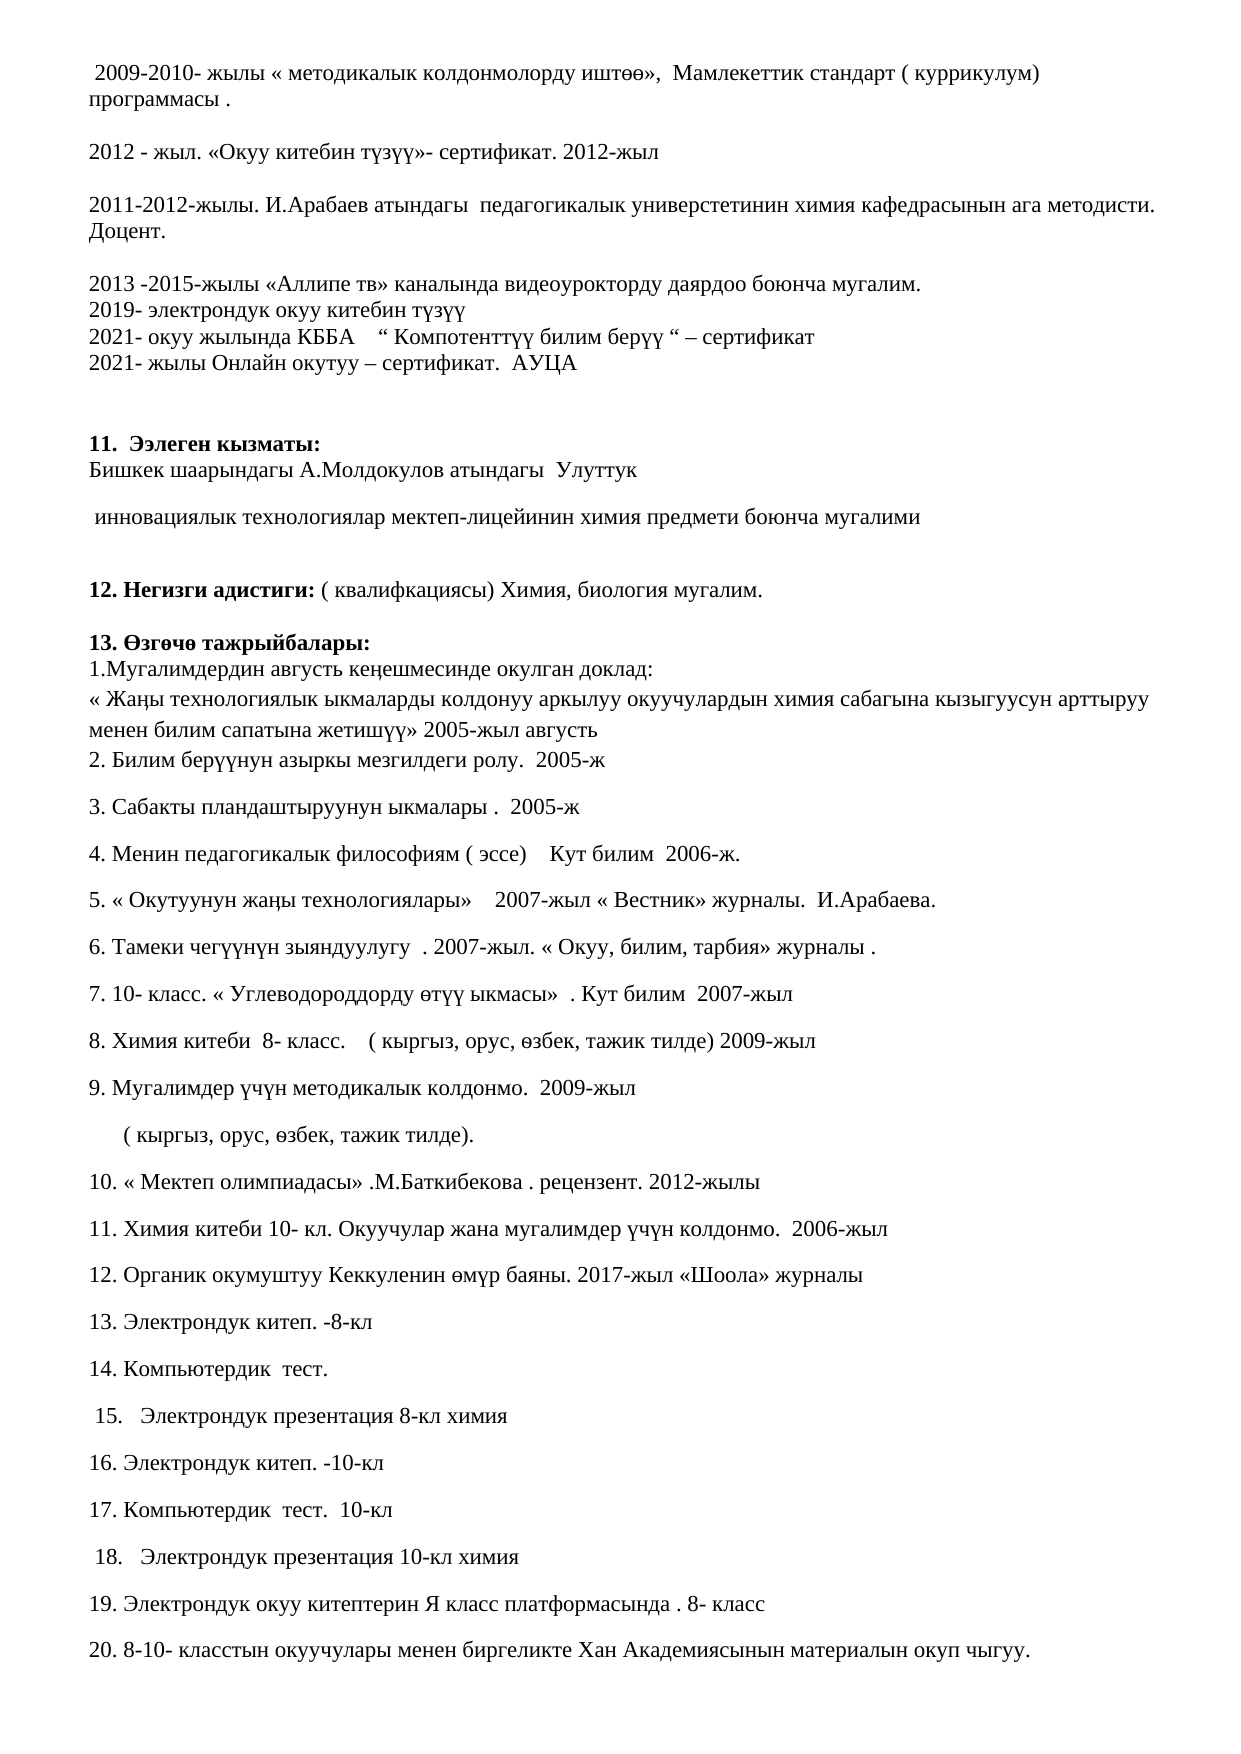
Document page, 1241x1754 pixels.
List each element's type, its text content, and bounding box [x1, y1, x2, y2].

text « Жаӊы технологиялык ыкмаларды колдонуу аркылуу окуучулардын химия сабагына кызыгуусун арттыруу менен билим сапатына жетишүү» 2005-жыл августь [89, 686, 1181, 742]
text 7. 10- класс. « Углеводороддорду өтүү ыкмасы» . Кут билим 2007-жыл [89, 980, 1181, 1007]
text 2013 -2015-жылы «Аллипе тв» каналында видеоурокторду даярдоо боюнча мугалим. [89, 270, 1181, 296]
text 1.Мугалимдердин августь кеӊешмесинде окулган доклад: [89, 655, 1181, 682]
text ( кыргыз, орус, ѳзбек, тажик тилде). [89, 1121, 1181, 1147]
text 2. Билим берүүнун азыркы мезгилдеги ролу. 2005-ж [89, 746, 1181, 772]
text инновациялык технологиялар мектеп-лицейинин химия предмети боюнча мугалими [89, 503, 1181, 529]
text 2012 - жыл. «Окуу китебин түзүү»- сертификат. 2012-жыл [89, 138, 1181, 164]
text 2021- окуу жылында КББА “ Компотенттүү билим берүү “ – сертификат [89, 323, 1181, 349]
text 13. Электрондук китеп. -8-кл [89, 1308, 1181, 1335]
text 19. Электрондук окуу китептерин Я класс платформасында . 8- класс [89, 1590, 1181, 1616]
text 11. Химия китеби 10- кл. Окуучулар жана мугалимдер үчүн колдонмо. 2006-жыл [89, 1215, 1181, 1241]
text 2009-2010- жылы « методикалык колдонмолорду иштөө», Мамлекеттик стандарт ( куррикулум) программасы . [89, 59, 1181, 112]
text 4. Менин педагогикалык философиям ( эссе) Кут билим 2006-ж. [89, 840, 1181, 866]
text 11. Ээлеген кызматы: [89, 430, 1181, 456]
text 9. Мугалимдер үчүн методикалык колдонмо. 2009-жыл [89, 1074, 1181, 1100]
text 3. Сабакты пландаштыруунун ыкмалары . 2005-ж [89, 793, 1181, 819]
text 17. Компьютердик тест. 10-кл [89, 1496, 1181, 1522]
text 12. Органик окумуштуу Кеккуленин өмүр баяны. 2017-жыл «Шоола» журналы [89, 1262, 1181, 1288]
text 12. Негизги адистиги: ( квалифкациясы) Химия, биология мугалим. [89, 576, 1181, 603]
text 2021- жылы Онлайн окутуу – сертификат. АУЦА [89, 349, 1181, 375]
text 2019- электрондук окуу китебин түзүү [89, 296, 1181, 323]
text 13. Өзгөчө тажрыйбалары: [89, 629, 1181, 655]
text 16. Электрондук китеп. -10-кл [89, 1449, 1181, 1475]
text Бишкек шаарындагы А.Молдокулов атындагы Улуттук [89, 456, 1181, 482]
text 14. Компьютердик тест. [89, 1355, 1181, 1382]
text 2011-2012-жылы. И.Арабаев атындагы педагогикалык универстетинин химия кафедрасынын ага методисти. Доцент. [89, 191, 1181, 244]
text 18. Электрондук презентация 10-кл химия [89, 1543, 1181, 1569]
text 10. « Мектеп олимпиадасы» .М.Баткибекова . рецензент. 2012-жылы [89, 1168, 1181, 1194]
text 15. Электрондук презентация 8-кл химия [89, 1402, 1181, 1428]
text 5. « Окутуунун жаӊы технологиялары» 2007-жыл « Вестник» журналы. И.Арабаева. [89, 887, 1181, 913]
text 8. Химия китеби 8- класс. ( кыргыз, орус, ѳзбек, тажик тилде) 2009-жыл [89, 1027, 1181, 1053]
text 20. 8-10- класстын окуучулары менен биргеликте Хан Академиясынын материалын окуп чыгуу. [89, 1637, 1181, 1663]
text 6. Тамеки чегүүнүн зыяндуулугу . 2007-жыл. « Окуу, билим, тарбия» журналы . [89, 933, 1181, 960]
